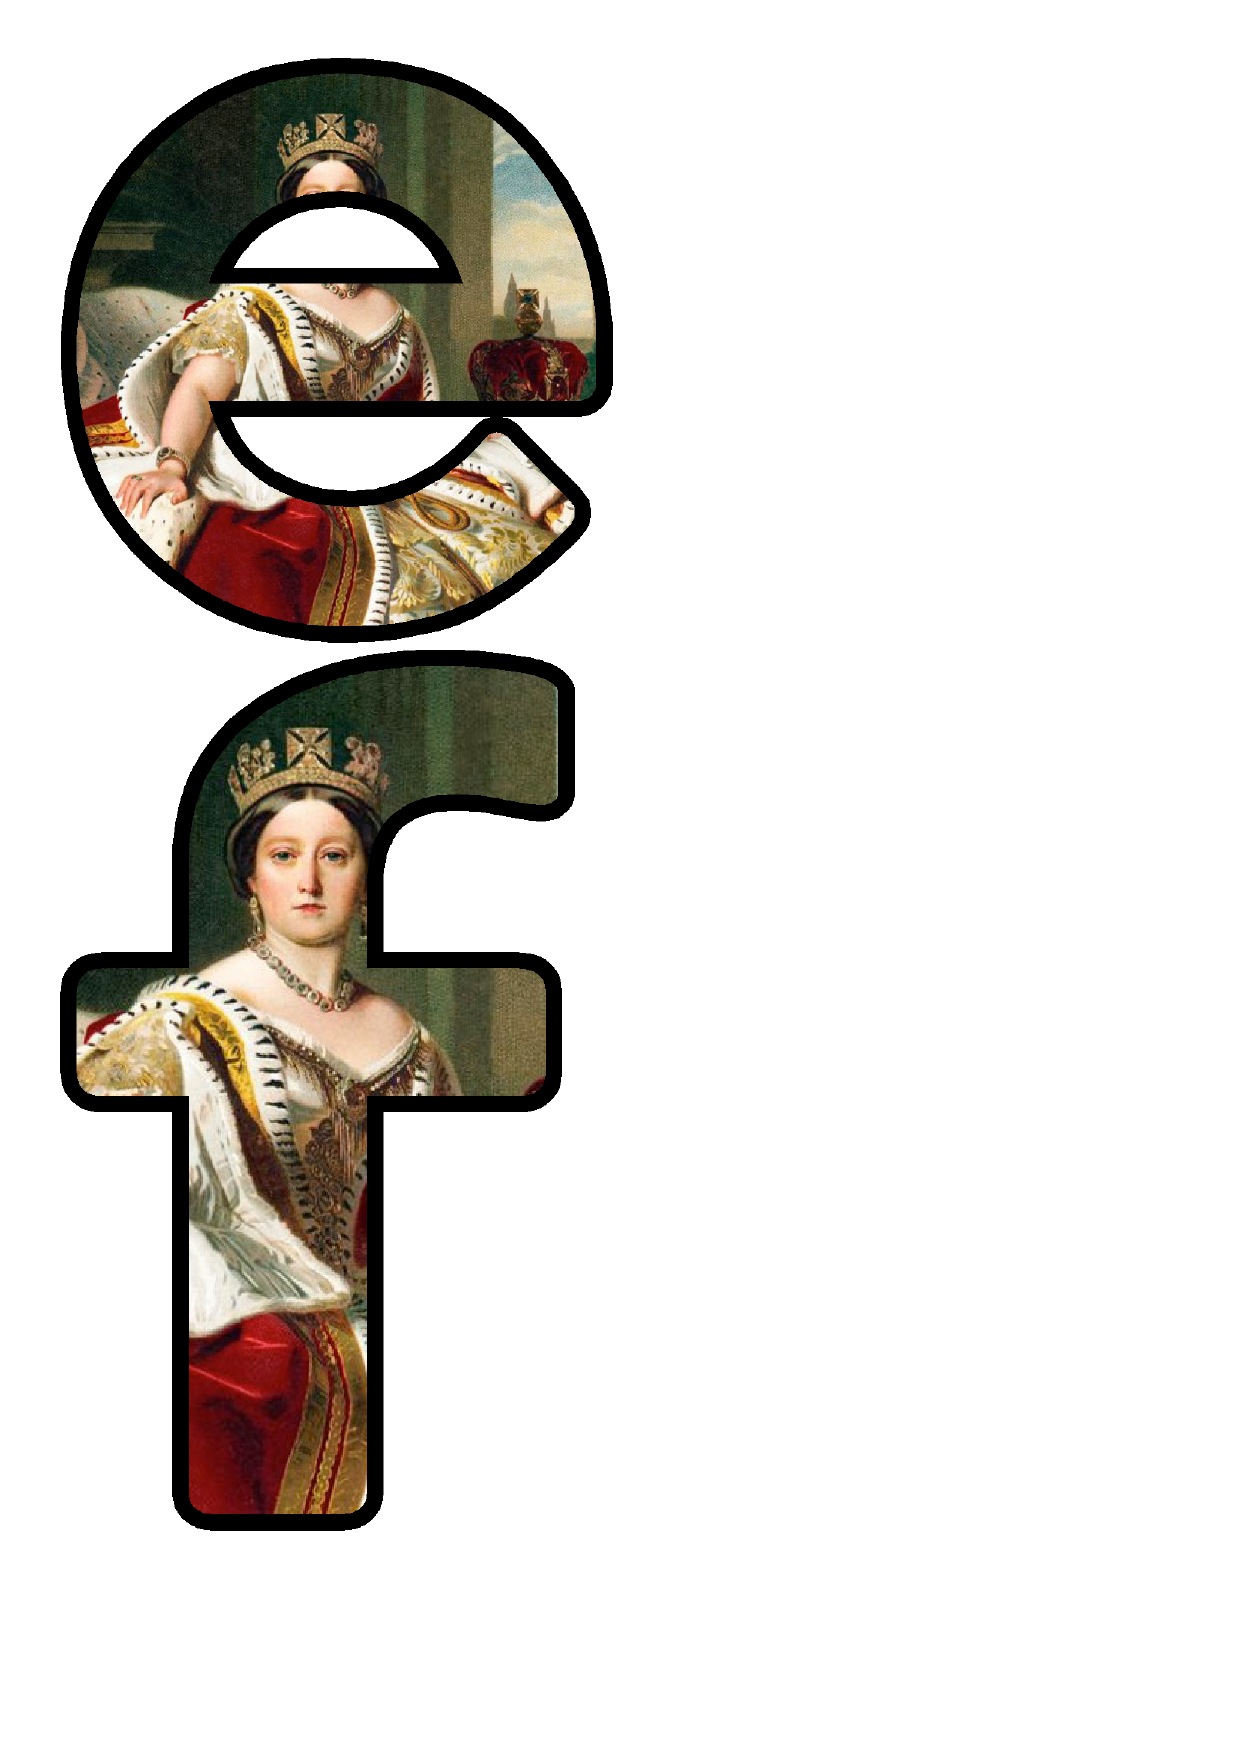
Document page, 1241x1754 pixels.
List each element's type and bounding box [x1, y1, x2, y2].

picture [56, 53, 616, 1534]
